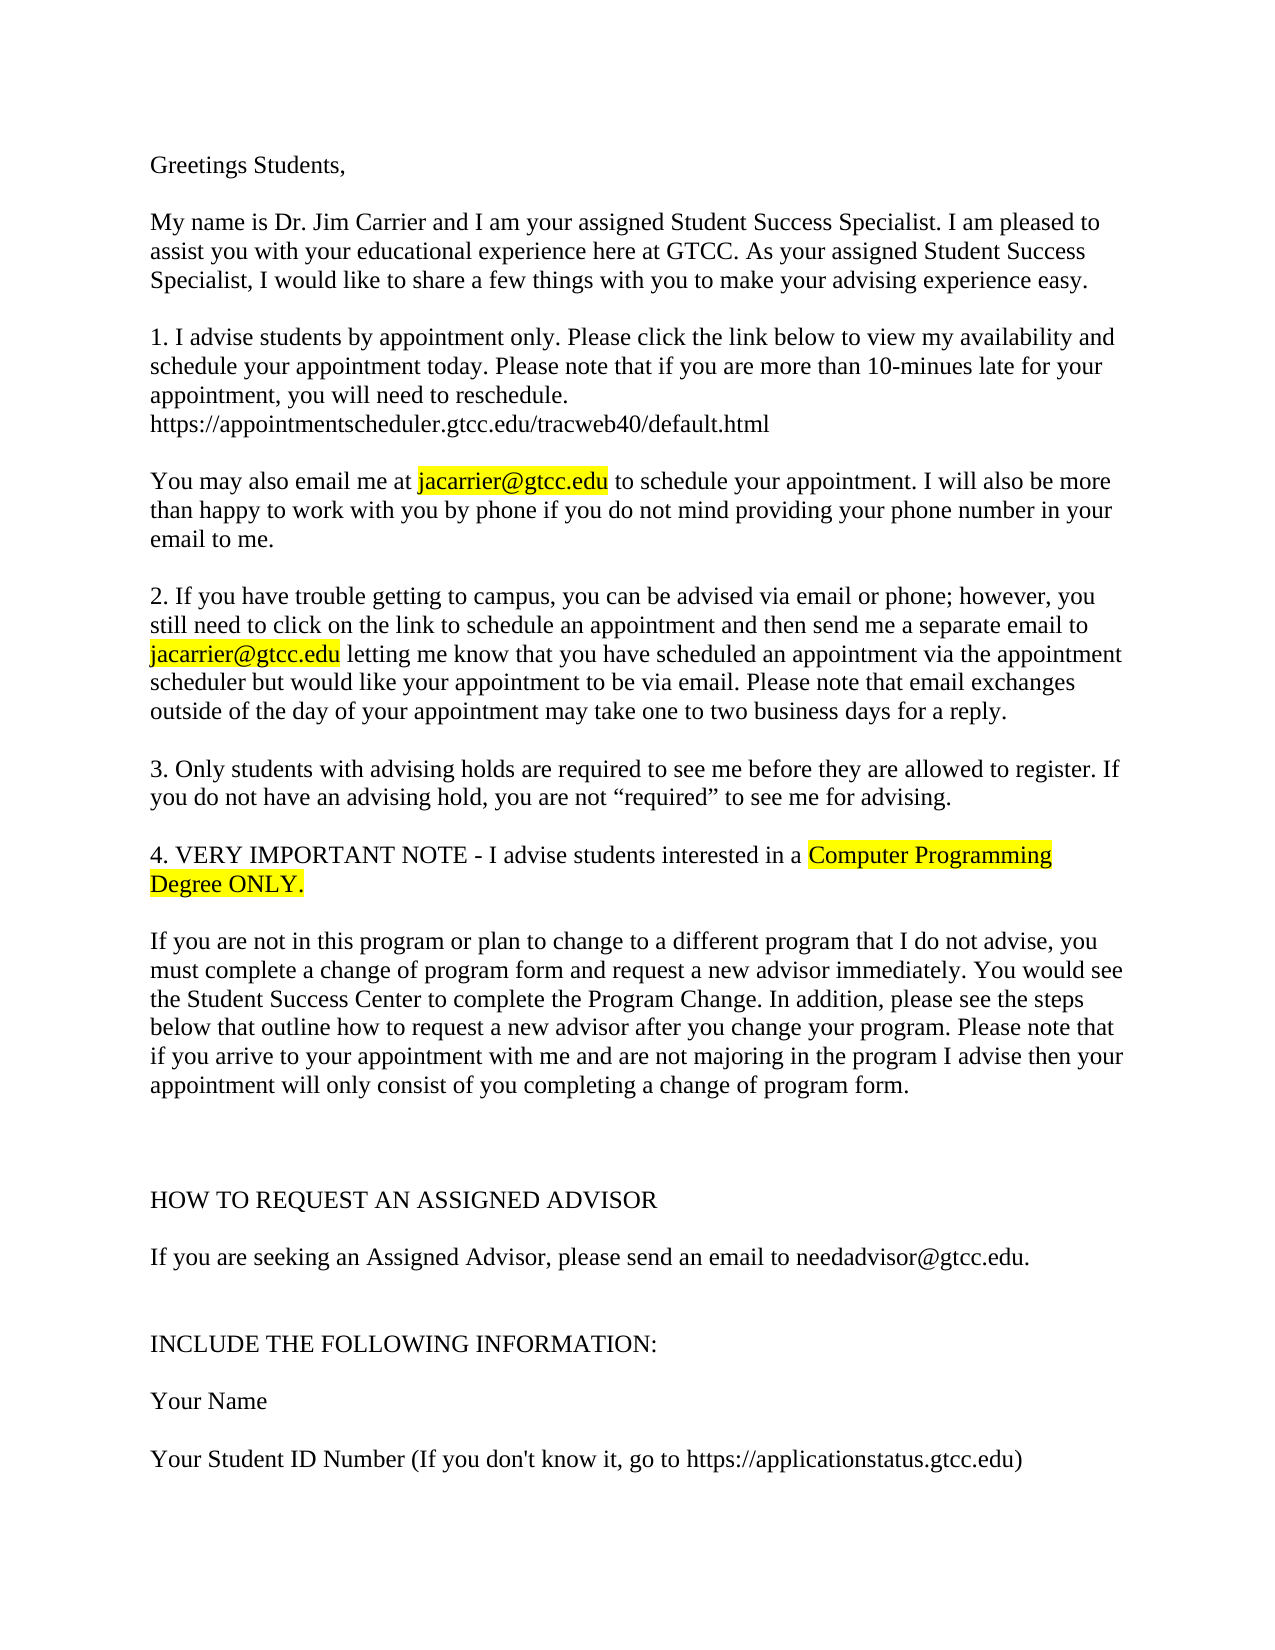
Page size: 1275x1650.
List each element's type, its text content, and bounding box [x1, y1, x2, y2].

text INCLUDE THE FOLLOWING INFORMATION: [150, 1329, 1125, 1357]
text HOW TO REQUEST AN ASSIGNED ADVISOR [150, 1185, 1125, 1214]
text My name is Dr. Jim Carrier and I am your assigned Student Success Specialist. I am pleased to assist you with your educational experience here at GTCC. As your assigned Student Success Specialist, I would like to share a few things with you to make your advising experience easy. [150, 207, 1125, 294]
text 2. If you have trouble getting to campus, you can be advised via email or phone; however, you still need to click on the link to schedule an appointment and then send me a separate email to jacarrier@gtcc.edu letting me know that you have scheduled an appointment via the appointment scheduler but would like your appointment to be via email. Please note that email exchanges outside of the day of your appointment may take one to two business days for a reply. [150, 581, 1125, 725]
text You may also email me at jacarrier@gtcc.edu to schedule your appointment. I will also be more than happy to work with you by phone if you do not mind providing your phone number in your email to me. [150, 466, 1125, 552]
text 3. Only students with advising holds are required to see me before they are allowed to register. If you do not have an advising hold, you are not “required” to see me for advising. [150, 754, 1125, 811]
text 4. VERY IMPORTANT NOTE - I advise students interested in a Computer Programming Degree ONLY. [150, 840, 1125, 897]
text Your Student ID Number (If you don't know it, go to https://applicationstatus.gtcc.edu) [150, 1444, 1125, 1472]
text 1. I advise students by appointment only. Please click the link below to view my availability and schedule your appointment today. Please note that if you are more than 10-minues late for your appointment, you will need to reschedule. https://appointmentscheduler.gtcc.edu/tracweb40/default.html [150, 322, 1125, 437]
text If you are not in this program or plan to change to a different program that I do not advise, you must complete a change of program form and request a new advisor immediately. You would see the Student Success Center to complete the Program Change. In addition, please see the steps below that outline how to request a new advisor after you change your program. Please note that if you arrive to your appointment with me and are not majoring in the program I advise then your appointment will only consist of you completing a change of program form. [150, 926, 1125, 1099]
text Greetings Students, [150, 150, 1125, 179]
text If you are seeking an Assigned Advisor, please send an email to needadvisor@gtcc.edu. [150, 1242, 1125, 1271]
text Your Name [150, 1386, 1125, 1415]
